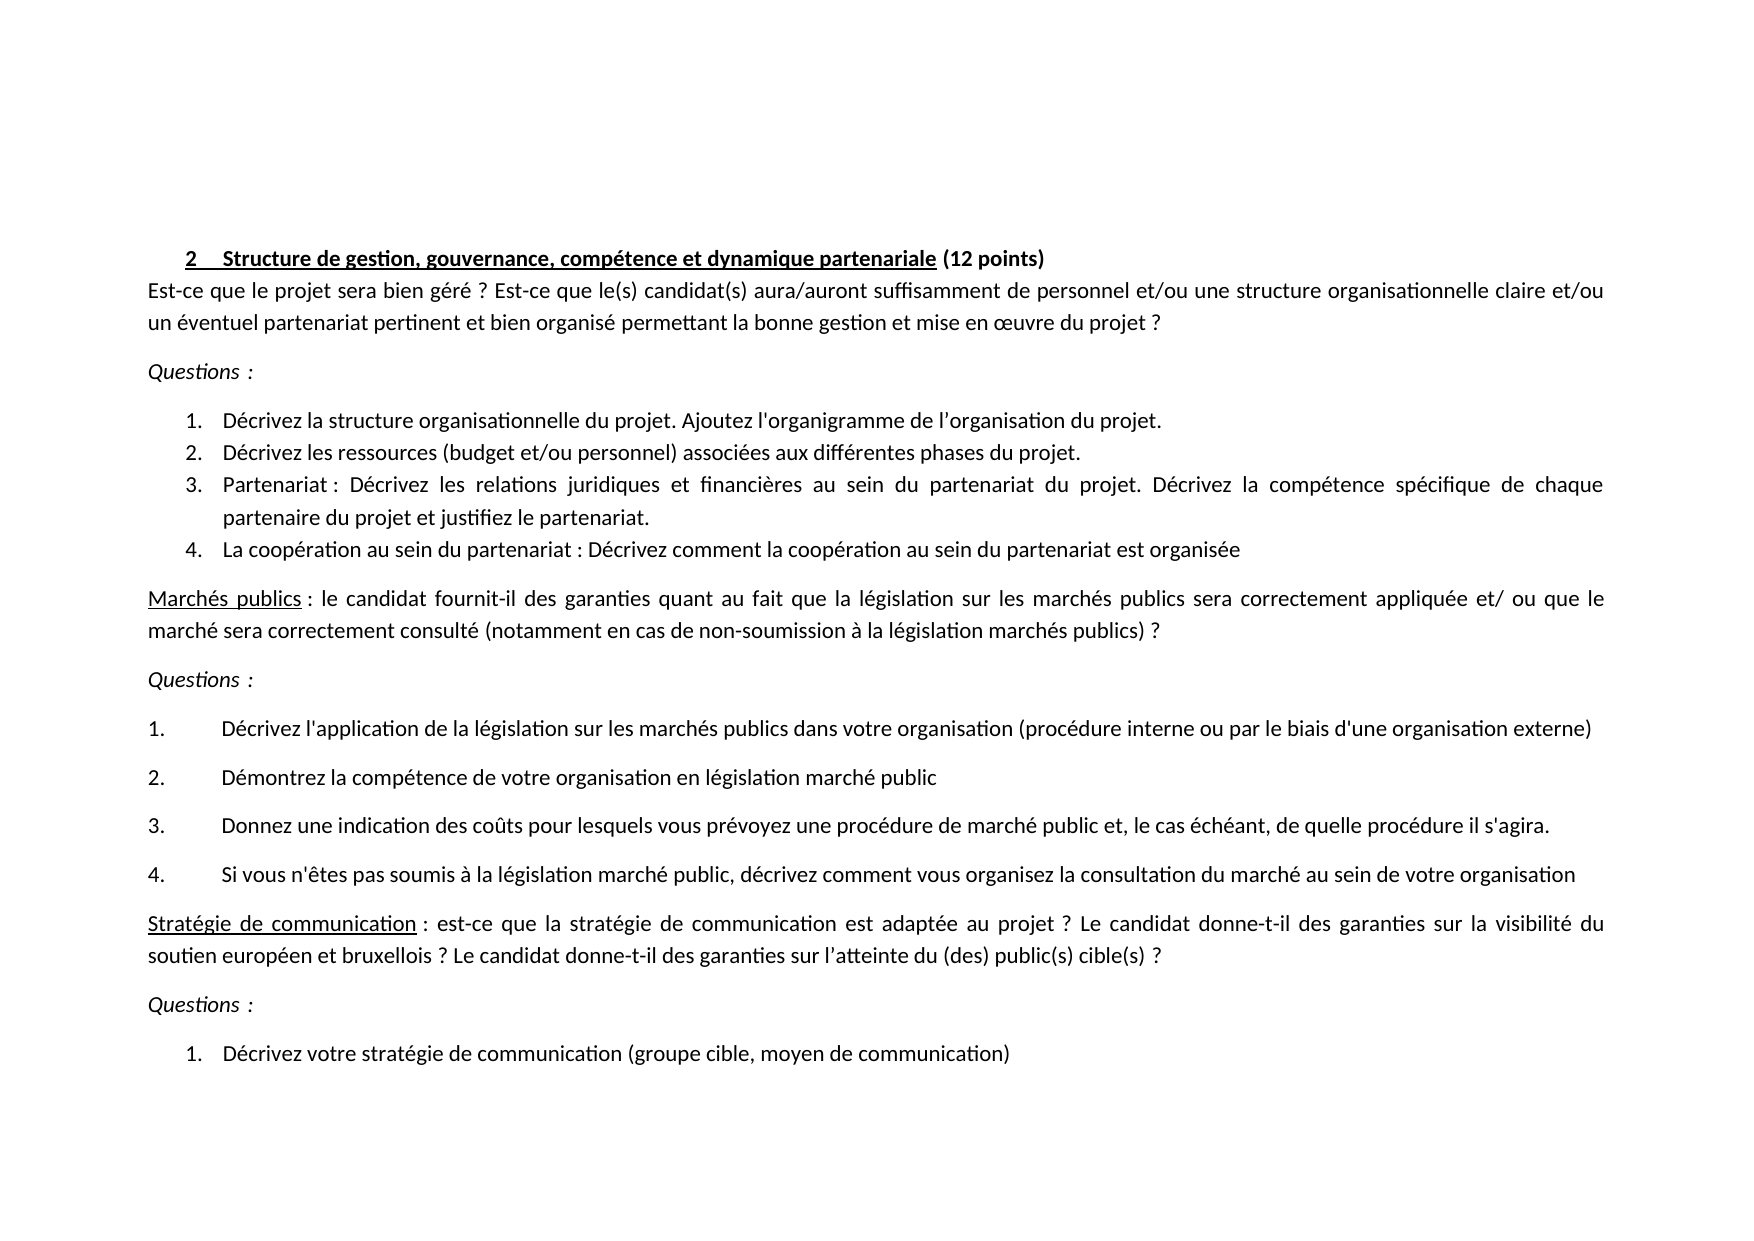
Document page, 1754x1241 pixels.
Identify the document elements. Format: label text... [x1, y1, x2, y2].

text 3. Donnez une indication des coûts pour lesquels vous prévoyez une procédure de marché public et, le cas échéant, de quelle procédure il s'agira. [148, 811, 1606, 839]
list Décrivez la structure organisationnelle du projet. Ajoutez l'organigramme de l’organisation du projet. [185, 406, 1606, 434]
text Questions : [148, 357, 1606, 385]
list Structure de gestion, gouvernance, compétence et dynamique partenariale (12 points) [185, 244, 1606, 272]
text Marchés publics : le candidat fournit-il des garanties quant au fait que la législation sur les marchés publics sera correctement appliquée et/ ou que le marché sera correctement consulté (notamment en cas de non-soumission à la législation marchés publics) ? [148, 584, 1606, 644]
text 1. Décrivez l'application de la législation sur les marchés publics dans votre organisation (procédure interne ou par le biais d'une organisation externe) [148, 714, 1606, 742]
text 4. Si vous n'êtes pas soumis à la législation marché public, décrivez comment vous organisez la consultation du marché au sein de votre organisation [148, 860, 1606, 888]
text Questions : [148, 990, 1606, 1018]
list La coopération au sein du partenariat : Décrivez comment la coopération au sein du partenariat est organisée [185, 535, 1606, 563]
text Est-ce que le projet sera bien géré ? Est-ce que le(s) candidat(s) aura/auront suffisamment de personnel et/ou une structure organisationnelle claire et/ou un éventuel partenariat pertinent et bien organisé permettant la bonne gestion et mise en œuvre du projet ? [148, 276, 1606, 337]
list Décrivez votre stratégie de communication (groupe cible, moyen de communication) [185, 1039, 1606, 1067]
text Questions : [148, 665, 1606, 693]
list Décrivez les ressources (budget et/ou personnel) associées aux différentes phases du projet. [185, 438, 1606, 466]
text Stratégie de communication : est-ce que la stratégie de communication est adaptée au projet ? Le candidat donne-t-il des garanties sur la visibilité du soutien européen et bruxellois ? Le candidat donne-t-il des garanties sur l’atteinte du (des) public(s) cible(s) ? [148, 909, 1606, 969]
list Partenariat : Décrivez les relations juridiques et financières au sein du partenariat du projet. Décrivez la compétence spécifique de chaque partenaire du projet et justifiez le partenariat. [185, 471, 1606, 531]
text 2. Démontrez la compétence de votre organisation en législation marché public [148, 763, 1606, 791]
